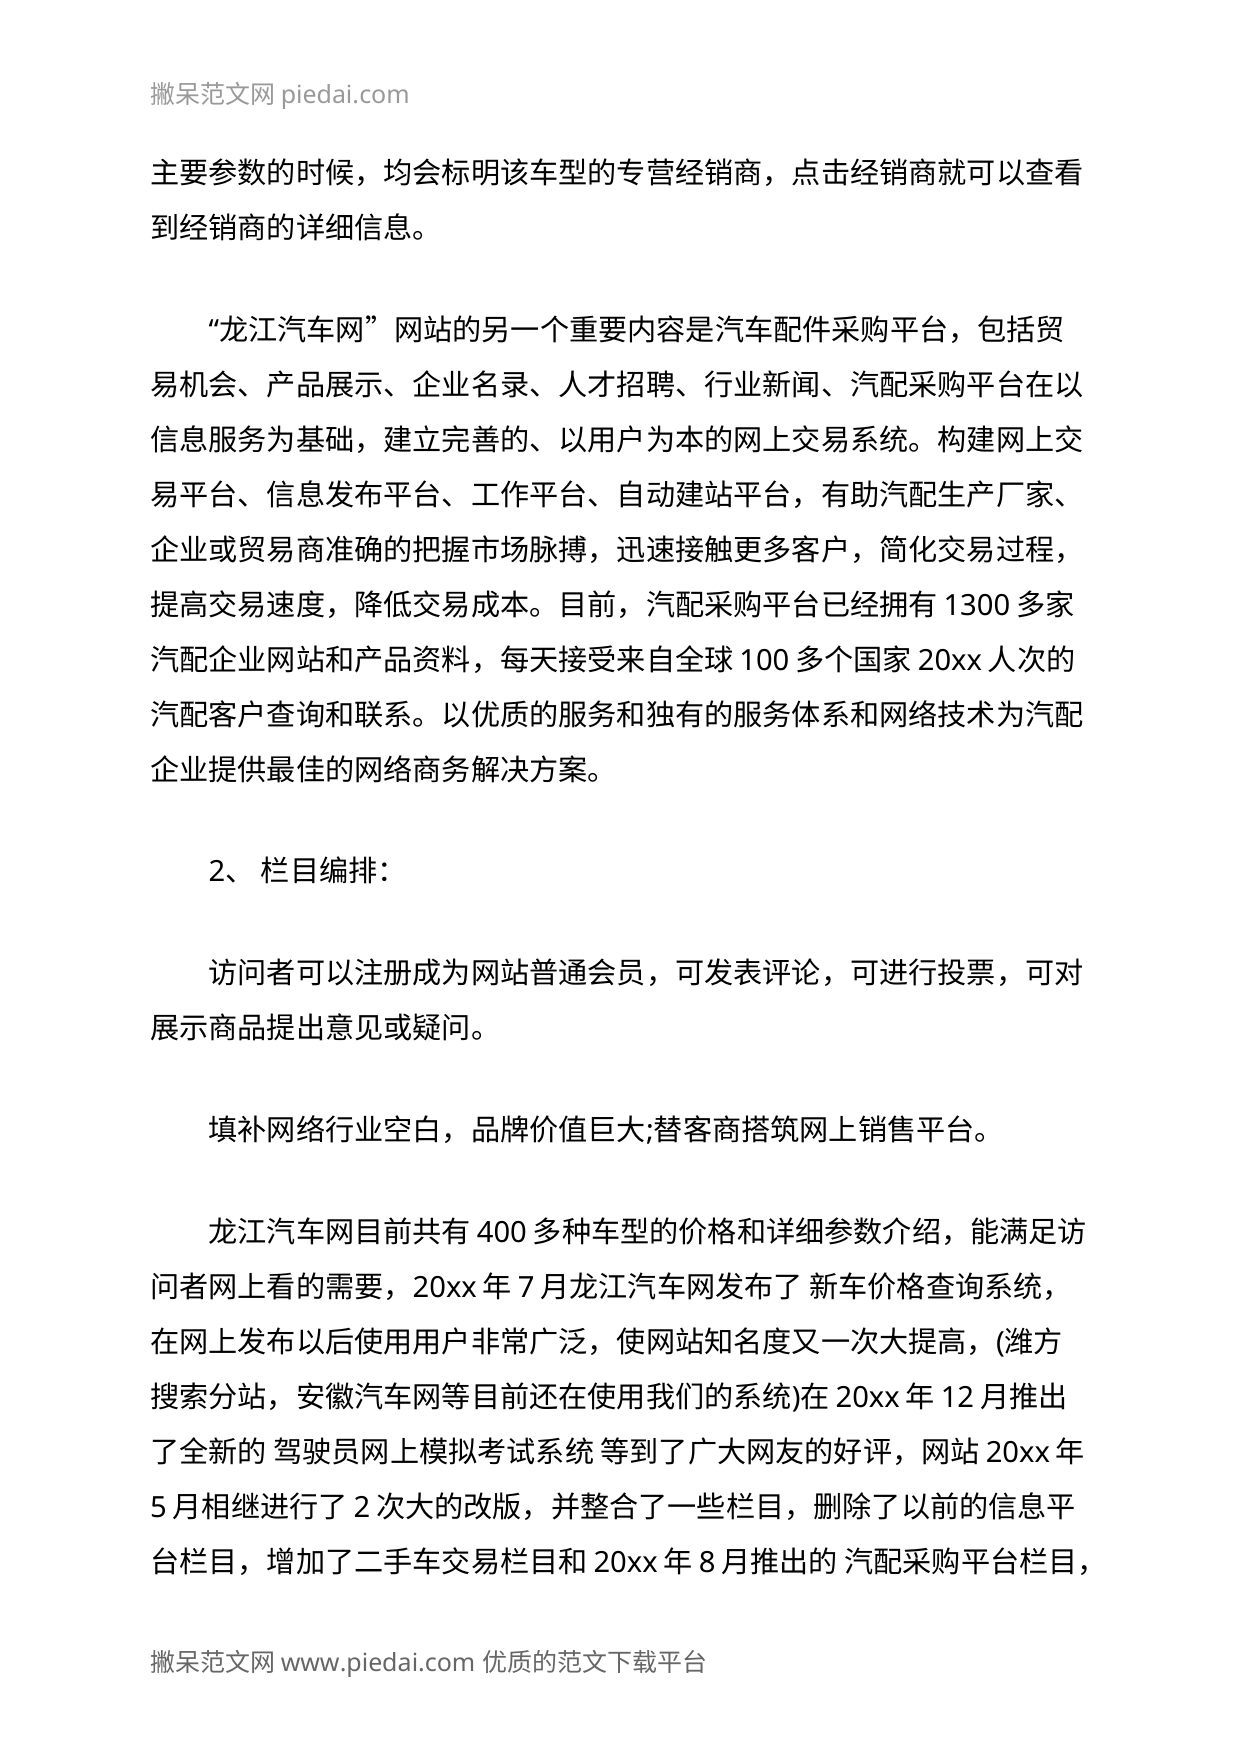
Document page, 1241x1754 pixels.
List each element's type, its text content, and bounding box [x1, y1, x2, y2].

text 2、 栏目编排： [150, 848, 1090, 890]
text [150, 150, 1090, 247]
text “龙江汽车网”网站的另一个重要内容是汽车配件采购平台，包括贸易机会、产品展示、企业名录、人才招聘、行业新闻、汽配采购平台在以信息服务为基础，建立完善的、以用户为本的网上交易系统。构建网上交易平台、信息发布平台、工作平台、自动建站平台，有助汽配生产厂家、企业或贸易商准确的把握市场脉搏，迅速接触更多客户，简化交易过程，提高交易速度，降低交易成本。目前，汽配采购平台已经拥有1300多家汽配企业网站和产品资料，每天接受来自全球100多个国家20xx人次的汽配客户查询和联系。以优质的服务和独有的服务体系和网络技术为汽配企业提供最佳的网络商务解决方案。 [150, 307, 1090, 788]
text 填补网络行业空白，品牌价值巨大;替客商搭筑网上销售平台。 [150, 1107, 1090, 1149]
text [150, 1208, 1090, 1581]
text 访问者可以注册成为网站普通会员，可发表评论，可进行投票，可对展示商品提出意见或疑问。 [150, 950, 1090, 1047]
